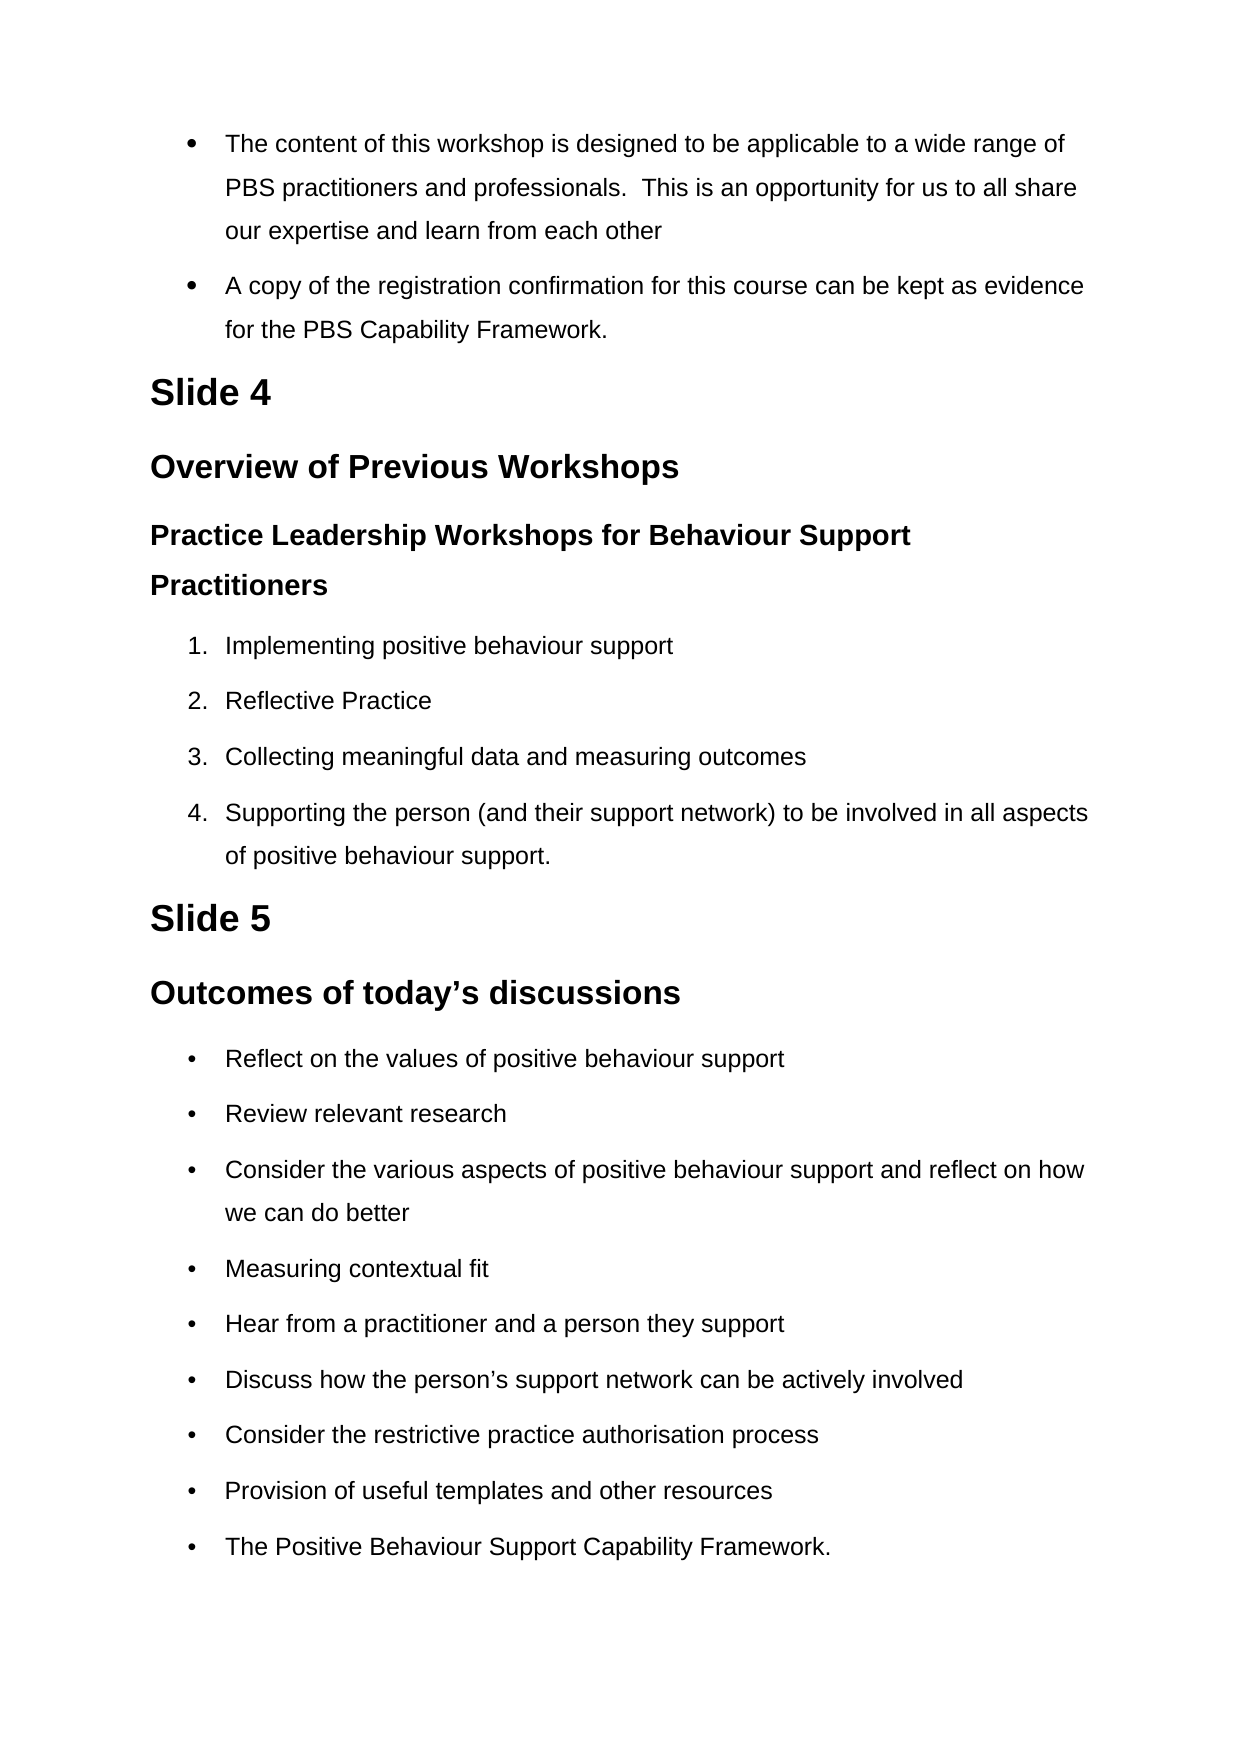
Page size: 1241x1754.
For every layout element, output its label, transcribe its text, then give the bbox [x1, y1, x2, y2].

list Implementing positive behaviour support [187, 631, 1090, 659]
subtitle Outcomes of today’s discussions [150, 973, 1090, 1012]
list Supporting the person (and their support network) to be involved in all aspects of positive behaviour support. [187, 797, 1090, 869]
list Collecting meaningful data and measuring outcomes [187, 742, 1090, 771]
list Provision of useful templates and other resources [187, 1476, 1090, 1505]
list Discuss how the person’s support network can be actively involved [187, 1365, 1090, 1393]
list The Positive Behaviour Support Capability Framework. [187, 1532, 1090, 1560]
subtitle Slide 5 [150, 896, 1090, 939]
list Reflect on the values of positive behaviour support [187, 1043, 1090, 1072]
list Review relevant research [187, 1099, 1090, 1128]
list The content of this workshop is designed to be applicable to a wide range of PBS practitioners and professionals. This is an opportunity for us to all share our expertise and learn from each other [187, 129, 1090, 244]
subtitle Slide 4 [150, 370, 1090, 413]
list Hear from a practitioner and a person they support [187, 1309, 1090, 1338]
list Consider the various aspects of positive behaviour support and reflect on how we can do better [187, 1155, 1090, 1227]
list A copy of the registration confirmation for this course can be kept as evidence for the PBS Capability Framework. [187, 271, 1090, 343]
subtitle Overview of Previous Workshops [150, 447, 1090, 486]
subtitle Practice Leadership Workshops for Behaviour Support Practitioners [150, 517, 1090, 601]
list Consider the restrictive practice authorisation process [187, 1420, 1090, 1449]
list Measuring contextual fit [187, 1253, 1090, 1282]
list Reflective Practice [187, 686, 1090, 715]
